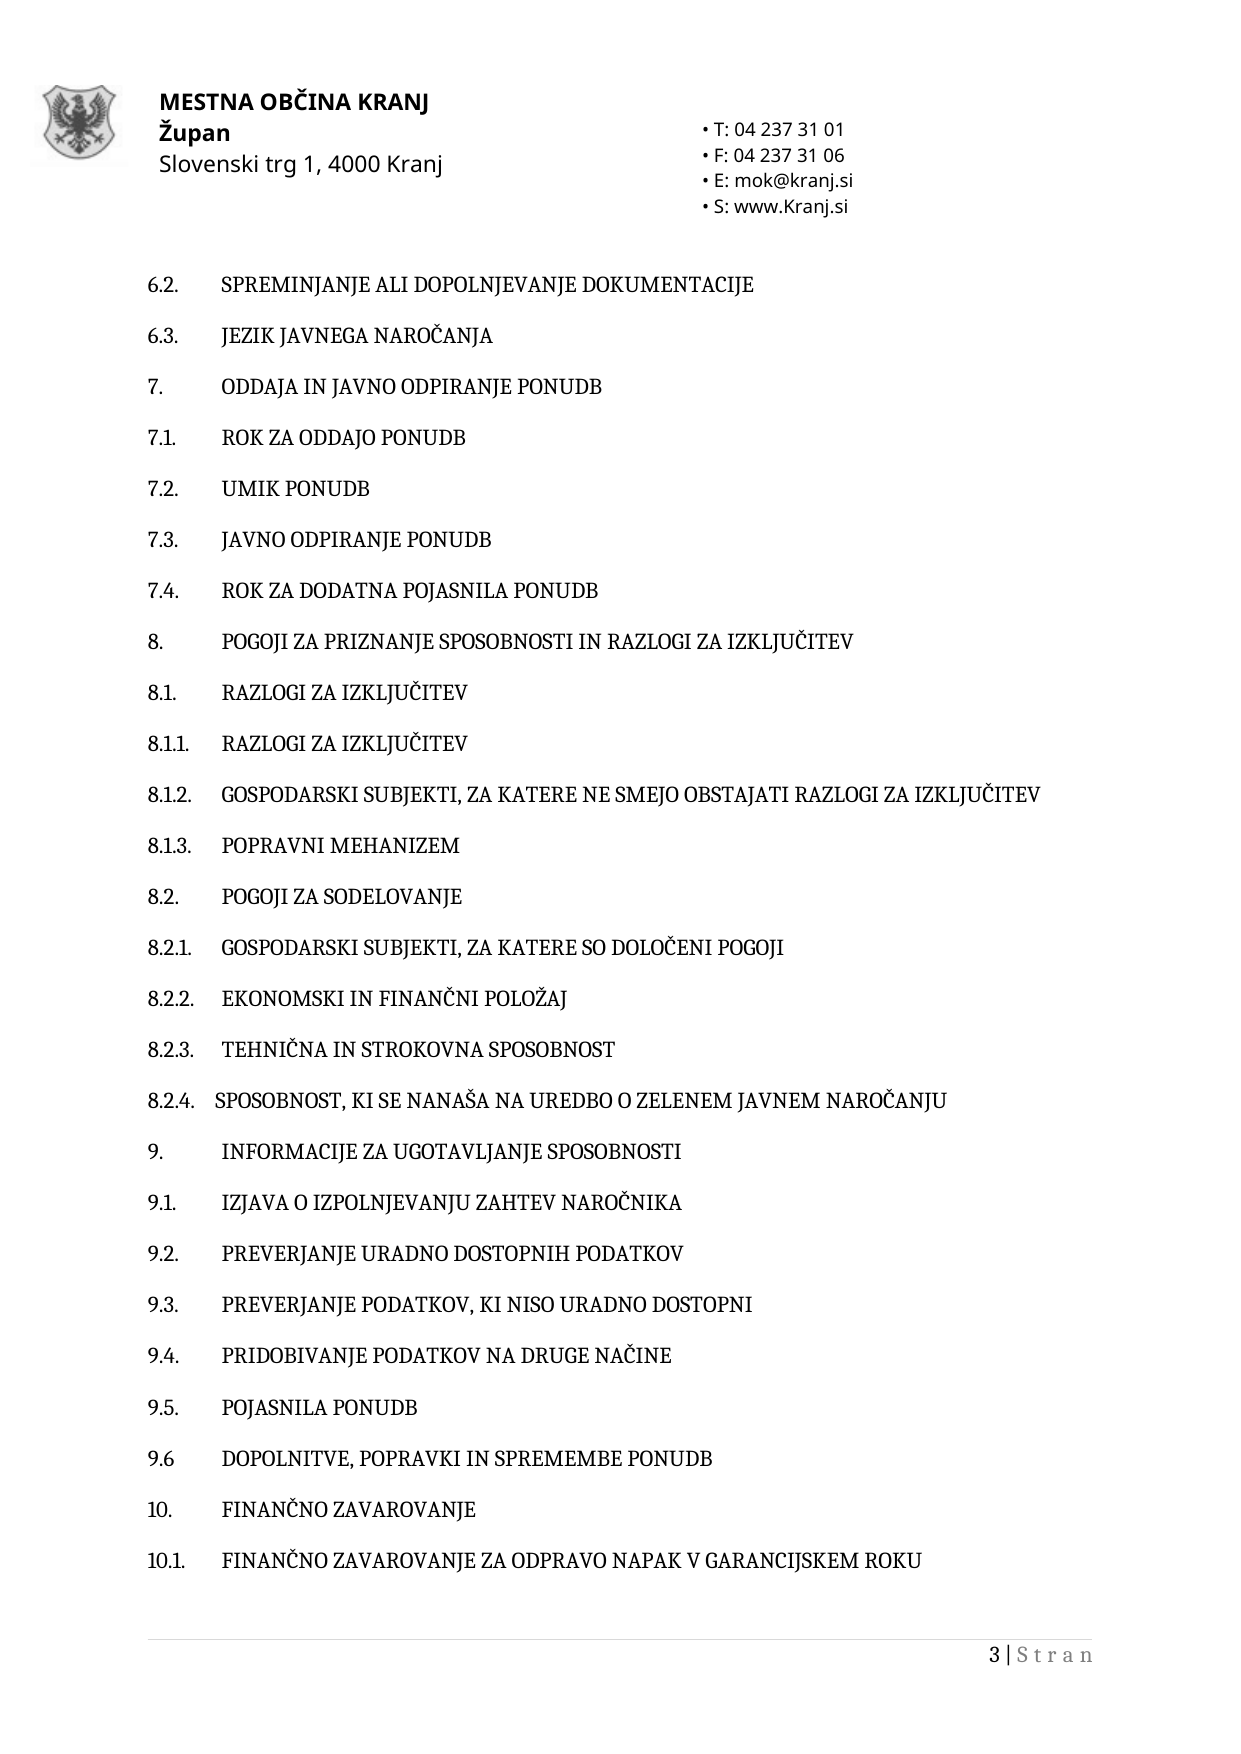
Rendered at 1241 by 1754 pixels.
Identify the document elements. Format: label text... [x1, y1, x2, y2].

text 7. ODDAJA IN JAVNO ODPIRANJE PONUDB [148, 373, 1092, 400]
text 7.2. UMIK PONUDB [148, 476, 1092, 502]
text 8.1.2. GOSPODARSKI SUBJEKTI, ZA KATERE NE SMEJO OBSTAJATI RAZLOGI ZA IZKLJUČITEV [148, 782, 1092, 808]
text 8.1.1. RAZLOGI ZA IZKLJUČITEV [148, 731, 1092, 757]
text 8.2.3. TEHNIČNA IN STROKOVNA SPOSOBNOST [148, 1037, 1092, 1063]
text 9.6 DOPOLNITVE, POPRAVKI IN SPREMEMBE PONUDB [148, 1445, 1092, 1472]
text 9.2. PREVERJANJE URADNO DOSTOPNIH PODATKOV [148, 1241, 1092, 1268]
text 8.2.4. SPOSOBNOST, KI SE NANAŠA NA UREDBO O ZELENEM JAVNEM NAROČANJU [148, 1088, 1092, 1114]
text 7.3. JAVNO ODPIRANJE PONUDB [148, 527, 1092, 553]
text 8. POGOJI ZA PRIZNANJE SPOSOBNOSTI IN RAZLOGI ZA IZKLJUČITEV [148, 629, 1092, 655]
text 9.1. IZJAVA O IZPOLNJEVANJU ZAHTEV NAROČNIKA [148, 1190, 1092, 1217]
text 8.2.1. GOSPODARSKI SUBJEKTI, ZA KATERE SO DOLOČENI POGOJI [148, 935, 1092, 961]
text 8.2.2. EKONOMSKI IN FINANČNI POLOŽAJ [148, 986, 1092, 1012]
text 6.3. JEZIK JAVNEGA NAROČANJA [148, 322, 1092, 349]
text 8.1.3. POPRAVNI MEHANIZEM [148, 833, 1092, 859]
text 7.4. ROK ZA DODATNA POJASNILA PONUDB [148, 578, 1092, 604]
text 9.3. PREVERJANJE PODATKOV, KI NISO URADNO DOSTOPNI [148, 1292, 1092, 1319]
text 10.1. FINANČNO ZAVAROVANJE ZA ODPRAVO NAPAK V GARANCIJSKEM ROKU [148, 1547, 1092, 1574]
text 9.5. POJASNILA PONUDB [148, 1394, 1092, 1421]
text 9. INFORMACIJE ZA UGOTAVLJANJE SPOSOBNOSTI [148, 1139, 1092, 1166]
text 9.4. PRIDOBIVANJE PODATKOV NA DRUGE NAČINE [148, 1343, 1092, 1370]
text 6.2. SPREMINJANJE ALI DOPOLNJEVANJE DOKUMENTACIJE [148, 271, 1092, 298]
text 8.1. RAZLOGI ZA IZKLJUČITEV [148, 680, 1092, 706]
text 7.1. ROK ZA ODDAJO PONUDB [148, 424, 1092, 451]
text 10. FINANČNO ZAVAROVANJE [148, 1496, 1092, 1523]
text 8.2. POGOJI ZA SODELOVANJE [148, 884, 1092, 910]
